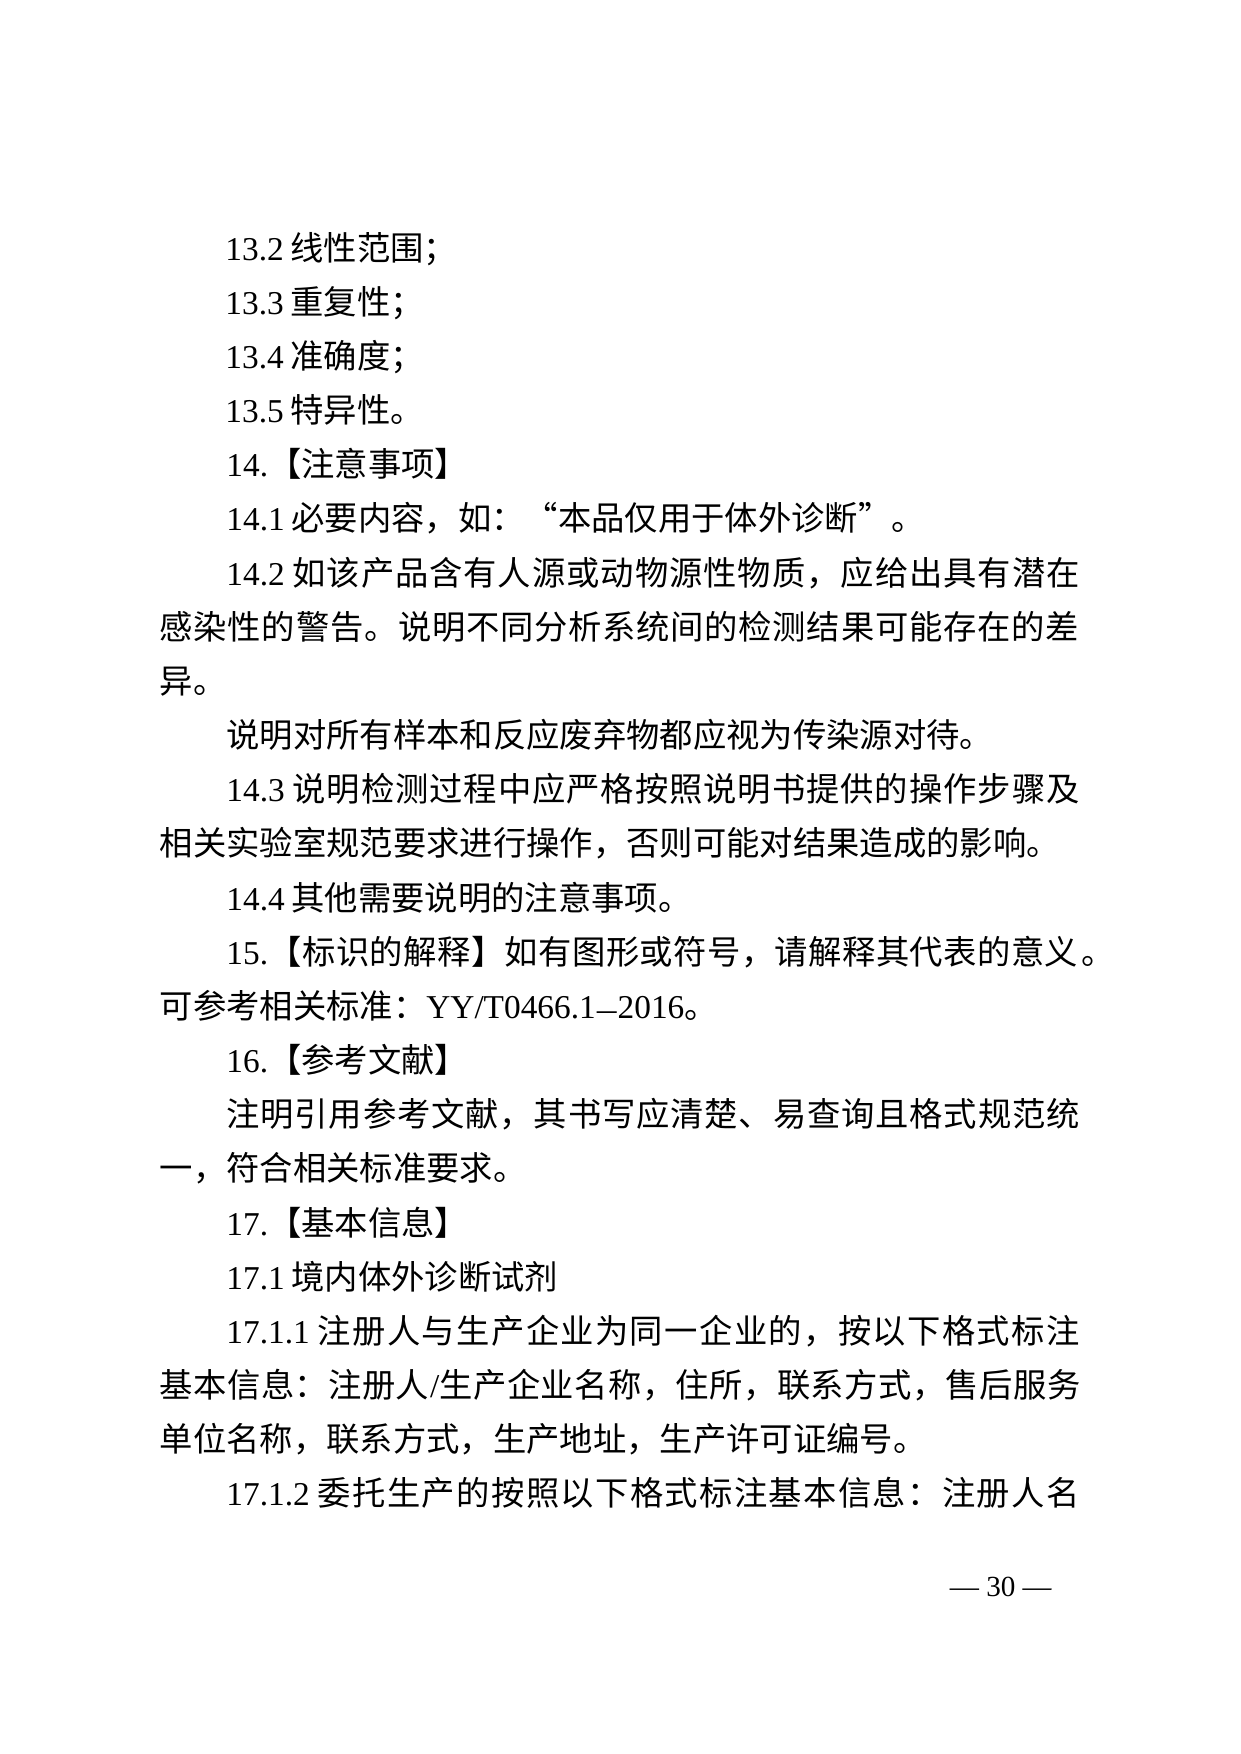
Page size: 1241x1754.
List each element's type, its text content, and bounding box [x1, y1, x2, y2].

list 13.3重复性； [159, 271, 1081, 325]
text 15.【标识的解释】如有图形或符号，请解释其代表的意义。可参考相关标准：YY/T0466.1—2016。 [159, 921, 1081, 1029]
list 13.2线性范围； [159, 217, 1081, 271]
list 13.5特异性。 [159, 379, 1081, 433]
text 14.2如该产品含有人源或动物源性物质，应给出具有潜在感染性的警告。说明不同分析系统间的检测结果可能存在的差异。 [159, 542, 1081, 704]
text 14.【注意事项】 [159, 433, 1081, 487]
text 16.【参考文献】 [159, 1029, 1081, 1083]
text 14.1必要内容，如：“本品仅用于体外诊断”。 [159, 487, 1081, 542]
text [159, 1462, 1081, 1517]
text 14.4其他需要说明的注意事项。 [159, 867, 1081, 921]
text 17.【基本信息】 [159, 1192, 1081, 1246]
list 13.4准确度； [159, 325, 1081, 379]
text 17.1.1注册人与生产企业为同一企业的，按以下格式标注基本信息：注册人/生产企业名称，住所，联系方式，售后服务单位名称，联系方式，生产地址，生产许可证编号。 [159, 1300, 1081, 1462]
text 说明对所有样本和反应废弃物都应视为传染源对待。 [159, 704, 1081, 758]
text 14.3说明检测过程中应严格按照说明书提供的操作步骤及相关实验室规范要求进行操作，否则可能对结果造成的影响。 [159, 758, 1081, 867]
text 注明引用参考文献，其书写应清楚、易查询且格式规范统一，符合相关标准要求。 [159, 1083, 1081, 1192]
text 17.1境内体外诊断试剂 [159, 1246, 1081, 1300]
